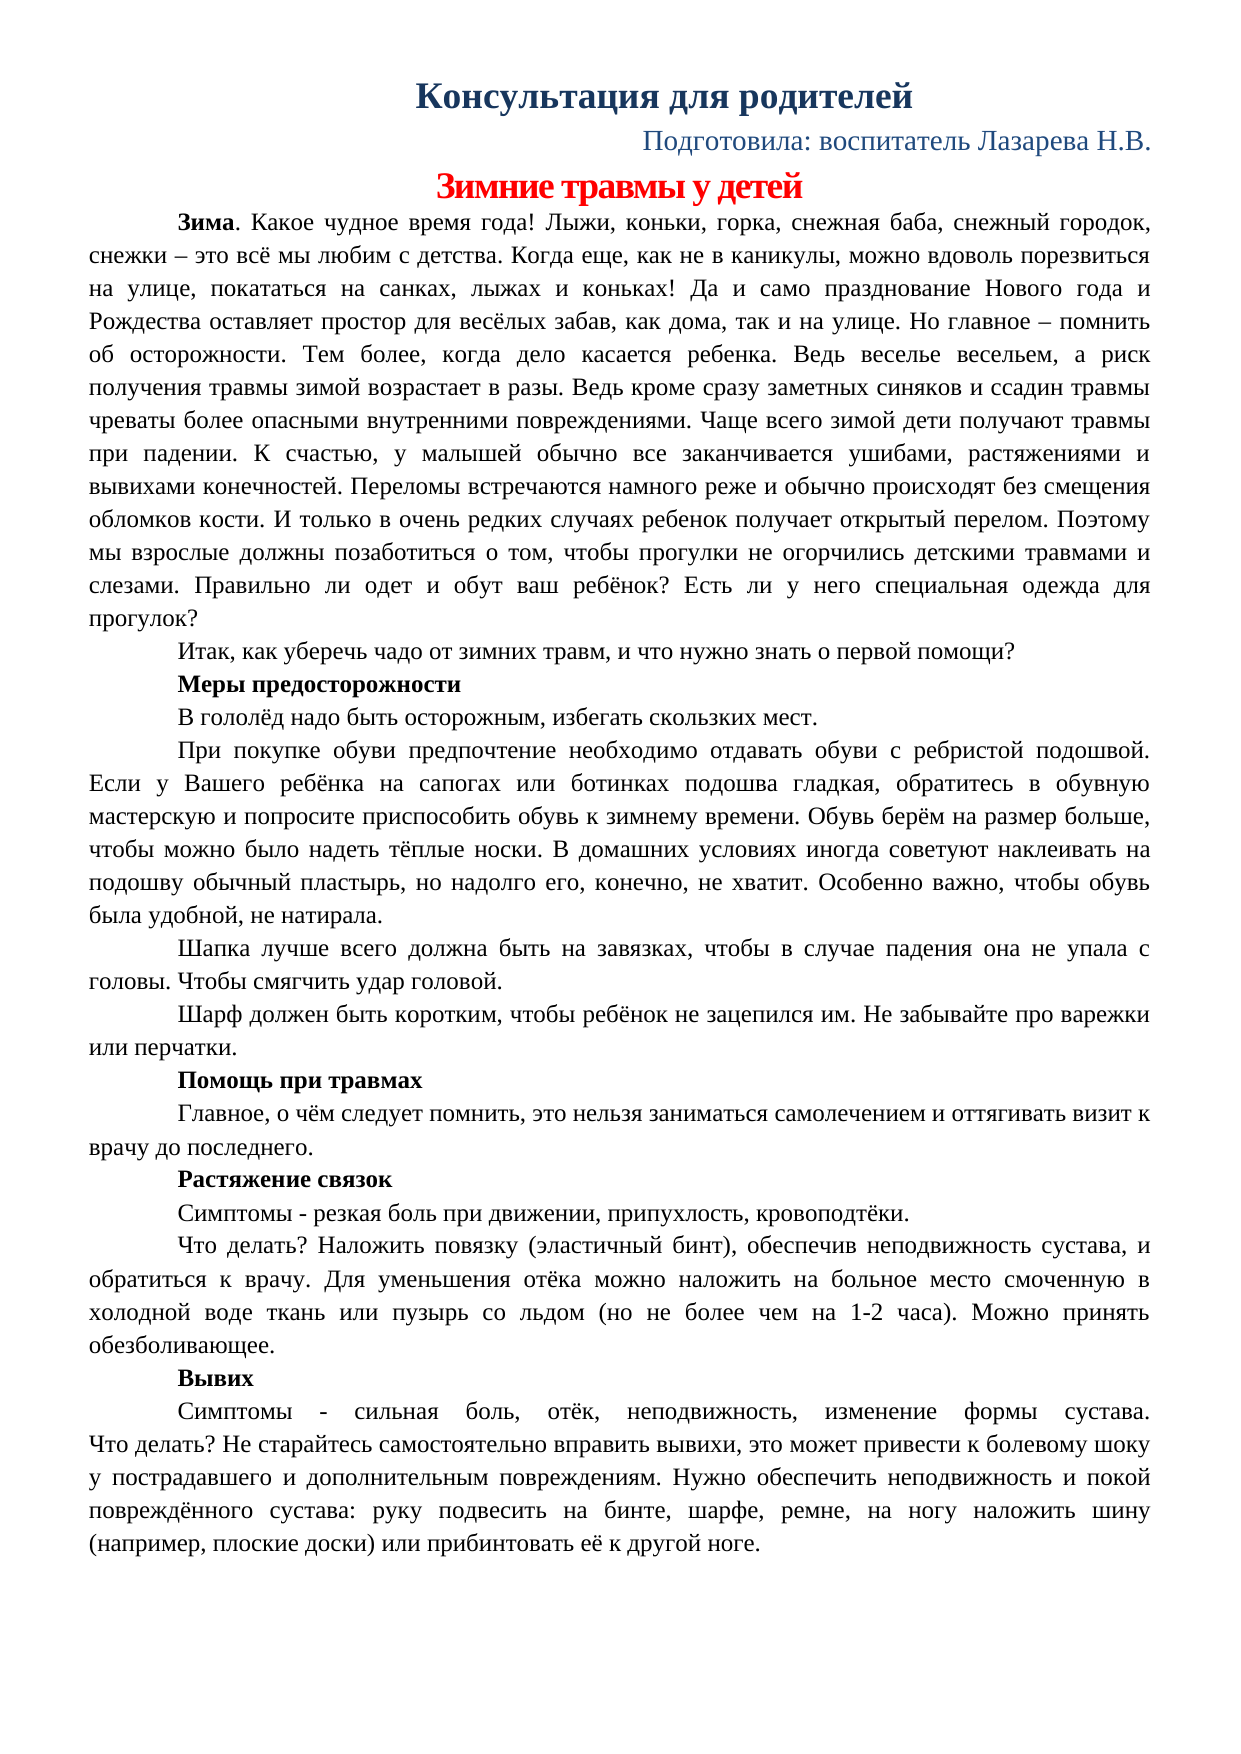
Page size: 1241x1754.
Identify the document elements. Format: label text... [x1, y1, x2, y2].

text Симптомы - сильная боль, отёк, неподвижность, изменение формы сустава. Что делать? Не старайтесь самостоятельно вправить вывихи, это может привести к болевому шоку у пострадавшего и дополнительным повреждениям. Нужно обеспечить неподвижность и покой повреждённого сустава: руку подвесить на бинте, шарфе, ремне, на ногу наложить шину (например, плоские доски) или прибинтовать её к другой ноге. [89, 1396, 1152, 1557]
text Итак, как уберечь чадо от зимних травм, и что нужно знать о первой помощи? [89, 636, 1152, 665]
text При покупке обуви предпочтение необходимо отдавать обуви с ребристой подошвой. Если у Вашего ребёнка на сапогах или ботинках подошва гладкая, обратитесь в обувную мастерскую и попросите приспособить обувь к зимнему времени. Обувь берём на размер больше, чтобы можно было надеть тёплые носки. В домашних условиях иногда советуют наклеивать на подошву обычный пластырь, но надолго его, конечно, не хватит. Особенно важно, чтобы обувь была удобной, не натирала. [89, 735, 1152, 929]
text Растяжение связок [89, 1164, 1152, 1193]
text Главное, о чём следует помнить, это нельзя заниматься самолечением и оттягивать визит к врачу до последнего. [89, 1098, 1152, 1160]
text Вывих [89, 1363, 1152, 1391]
text В гололёд надо быть осторожным, избегать скользких мест. [89, 702, 1152, 731]
text Шапка лучше всего должна быть на завязках, чтобы в случае падения она не упала с головы. Чтобы смягчить удар головой. [89, 933, 1152, 995]
text Меры предосторожности [89, 669, 1152, 698]
text Консультация для родителей [89, 74, 1152, 117]
text Помощь при травмах [89, 1066, 1152, 1094]
text Что делать? Наложить повязку (эластичный бинт), обеспечив неподвижность сустава, и обратиться к врачу. Для уменьшения отёка можно наложить на больное место смоченную в холодной воде ткань или пузырь со льдом (но не более чем на 1-2 часа). Можно принять обезболивающее. [89, 1231, 1152, 1358]
text Зимние травмы у детей [89, 157, 1152, 207]
text Симптомы - резкая боль при движении, припухлость, кровоподтёки. [89, 1198, 1152, 1226]
text Шарф должен быть коротким, чтобы ребёнок не зацепился им. Не забывайте про варежки или перчатки. [89, 999, 1152, 1061]
text Зима. Какое чудное время года! Лыжи, коньки, горка, снежная баба, снежный городок, снежки – это всё мы любим с детства. Когда еще, как не в каникулы, можно вдоволь порезвиться на улице, покататься на санках, лыжах и коньках! Да и само празднование Нового года и Рождества оставляет простор для весёлых забав, как дома, так и на улице. Но главное – помнить об осторожности. Тем более, когда дело касается ребенка. Ведь веселье весельем, а риск получения травмы зимой возрастает в разы. Ведь кроме сразу заметных синяков и ссадин травмы чреваты более опасными внутренними повреждениями. Чаще всего зимой дети получают травмы при падении. К счастью, у малышей обычно все заканчивается ушибами, растяжениями и вывихами конечностей. Переломы встречаются намного реже и обычно происходят без смещения обломков кости. И только в очень редких случаях ребенок получает открытый перелом. Поэтому мы взрослые должны позаботиться о том, чтобы прогулки не огорчились детскими травмами и слезами. Правильно ли одет и обут ваш ребёнок? Есть ли у него специальная одежда для прогулок? [89, 207, 1152, 632]
text Подготовила: воспитатель Лазарева Н.В. [89, 123, 1152, 157]
